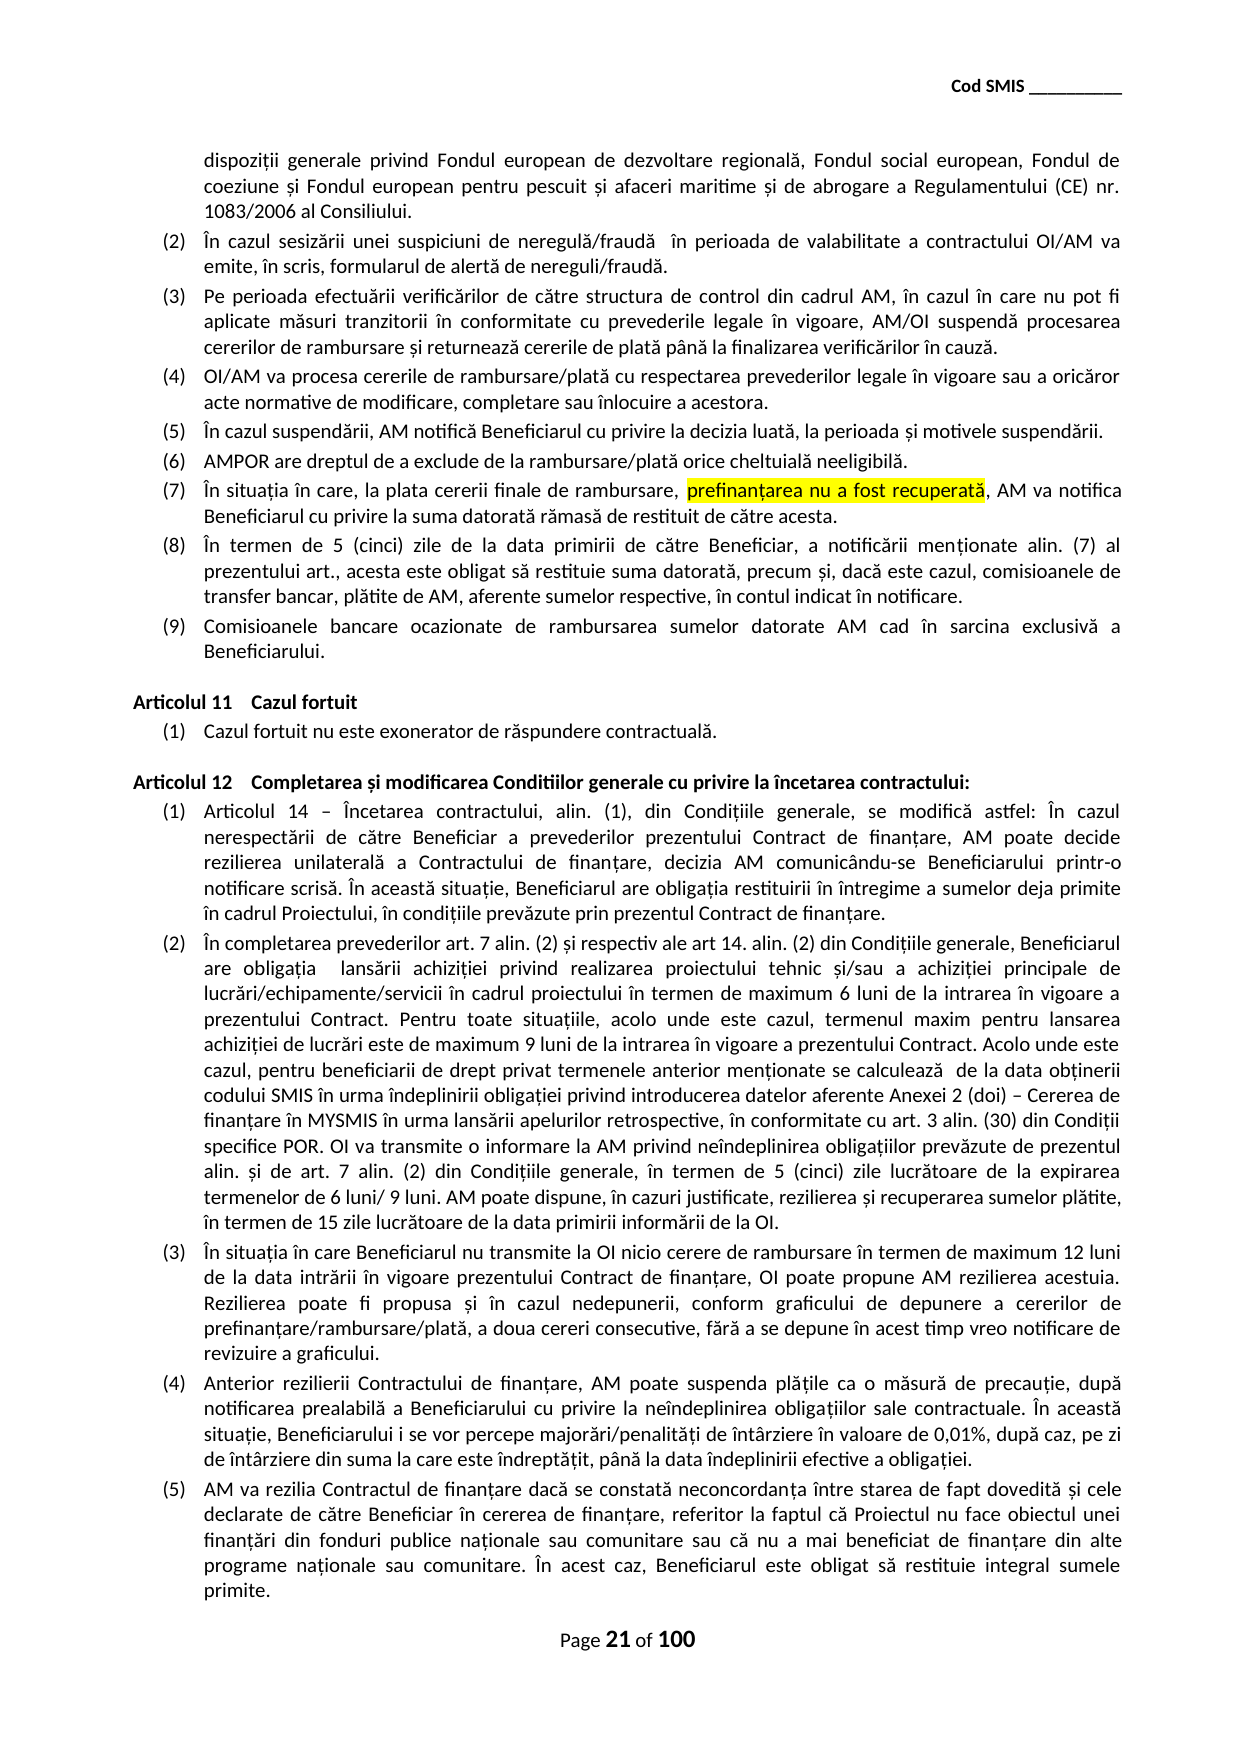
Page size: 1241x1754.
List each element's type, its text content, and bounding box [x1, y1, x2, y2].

text În cazul sesizării unei suspiciuni de neregulă/fraudă în perioada de valabilitate a contractului OI/AM va emite, în scris, formularul de alertă de nereguli/fraudă. [162, 228, 1122, 279]
text Completarea și modificarea Conditiilor generale cu privire la încetarea contractului: [133, 769, 1122, 794]
text Pe perioada efectuării verificărilor de către structura de control din cadrul AM, în cazul în care nu pot fi aplicate măsuri tranzitorii în conformitate cu prevederile legale în vigoare, AM/OI suspendă procesarea cererilor de rambursare și returnează cererile de plată până la finalizarea verificărilor în cauză. [162, 283, 1122, 359]
text Cazul fortuit nu este exonerator de răspundere contractuală. [162, 718, 1122, 744]
text Articolul 14 – Încetarea contractului, alin. (1), din Condițiile generale, se modifică astfel: În cazul nerespectării de către Beneficiar a prevederilor prezentului Contract de finanțare, AM poate decide rezilierea unilaterală a Contractului de finanţare, decizia AM comunicându-se Beneficiarului printr-o notificare scrisă. În această situaţie, Beneficiarul are obligaţia restituirii în întregime a sumelor deja primite în cadrul Proiectului, în condiţiile prevăzute prin prezentul Contract de finanţare. [162, 798, 1122, 926]
text OI/AM va procesa cererile de rambursare/plată cu respectarea prevederilor legale în vigoare sau a oricăror acte normative de modificare, completare sau înlocuire a acestora. [162, 363, 1122, 414]
text În completarea prevederilor art. 7 alin. (2) și respectiv ale art 14. alin. (2) din Condițiile generale, Beneficiarul are obligația lansării achiziției privind realizarea proiectului tehnic și/sau a achiziției principale de lucrări/echipamente/servicii în cadrul proiectului în termen de maximum 6 luni de la intrarea în vigoare a prezentului Contract. Pentru toate situațiile, acolo unde este cazul, termenul maxim pentru lansarea achiziției de lucrări este de maximum 9 luni de la intrarea în vigoare a prezentului Contract. Acolo unde este cazul, pentru beneficiarii de drept privat termenele anterior menționate se calculează de la data obținerii codului SMIS în urma îndeplinirii obligației privind introducerea datelor aferente Anexei 2 (doi) – Cererea de finanțare în MYSMIS în urma lansării apelurilor retrospective, în conformitate cu art. 3 alin. (30) din Condiții specifice POR. OI va transmite o informare la AM privind neîndeplinirea obligațiilor prevăzute de prezentul alin. și de art. 7 alin. (2) din Condițiile generale, în termen de 5 (cinci) zile lucrătoare de la expirarea termenelor de 6 luni/ 9 luni. AM poate dispune, în cazuri justificate, rezilierea şi recuperarea sumelor plătite, în termen de 15 zile lucrătoare de la data primirii informării de la OI. [162, 930, 1122, 1235]
text În situaţia în care, la plata cererii finale de rambursare, prefinanţarea nu a fost recuperată, AM va notifica Beneficiarul cu privire la suma datorată rămasă de restituit de către acesta. [162, 478, 1122, 528]
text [162, 148, 1122, 224]
text AM va rezilia Contractul de finanțare dacă se constată neconcordanţa între starea de fapt dovedită şi cele declarate de către Beneficiar în cererea de finanţare, referitor la faptul că Proiectul nu face obiectul unei finanţări din fonduri publice naţionale sau comunitare sau că nu a mai beneficiat de finanţare din alte programe naţionale sau comunitare. În acest caz, Beneficiarul este obligat să restituie integral sumele primite. [162, 1476, 1122, 1603]
text Comisioanele bancare ocazionate de rambursarea sumelor datorate AM cad în sarcina exclusivă a Beneficiarului. [162, 613, 1122, 664]
text Anterior rezilierii Contractului de finanțare, AM poate suspenda plăţile ca o măsură de precauţie, după notificarea prealabilă a Beneficiarului cu privire la neîndeplinirea obligaţiilor sale contractuale. În această situaţie, Beneficiarului i se vor percepe majorări/penalităţi de întârziere în valoare de 0,01%, după caz, pe zi de întârziere din suma la care este îndreptăţit, până la data îndeplinirii efective a obligaţiei. [162, 1370, 1122, 1472]
text Cazul fortuit [133, 689, 1122, 714]
text În cazul suspendării, AM notifică Beneficiarul cu privire la decizia luată, la perioada şi motivele suspendării. [162, 418, 1122, 444]
text AMPOR are dreptul de a exclude de la rambursare/plată orice cheltuială neeligibilă. [162, 448, 1122, 473]
text În termen de 5 (cinci) zile de la data primirii de către Beneficiar, a notificării menţionate alin. (7) al prezentului art., acesta este obligat să restituie suma datorată, precum şi, dacă este cazul, comisioanele de transfer bancar, plătite de AM, aferente sumelor respective, în contul indicat în notificare. [162, 533, 1122, 609]
text În situaţia în care Beneficiarul nu transmite la OI nicio cerere de rambursare în termen de maximum 12 luni de la data intrării în vigoare prezentului Contract de finanțare, OI poate propune AM rezilierea acestuia. Rezilierea poate fi propusa şi în cazul nedepunerii, conform graficului de depunere a cererilor de prefinanțare/rambursare/plată, a doua cereri consecutive, fără a se depune în acest timp vreo notificare de revizuire a graficului. [162, 1239, 1122, 1366]
